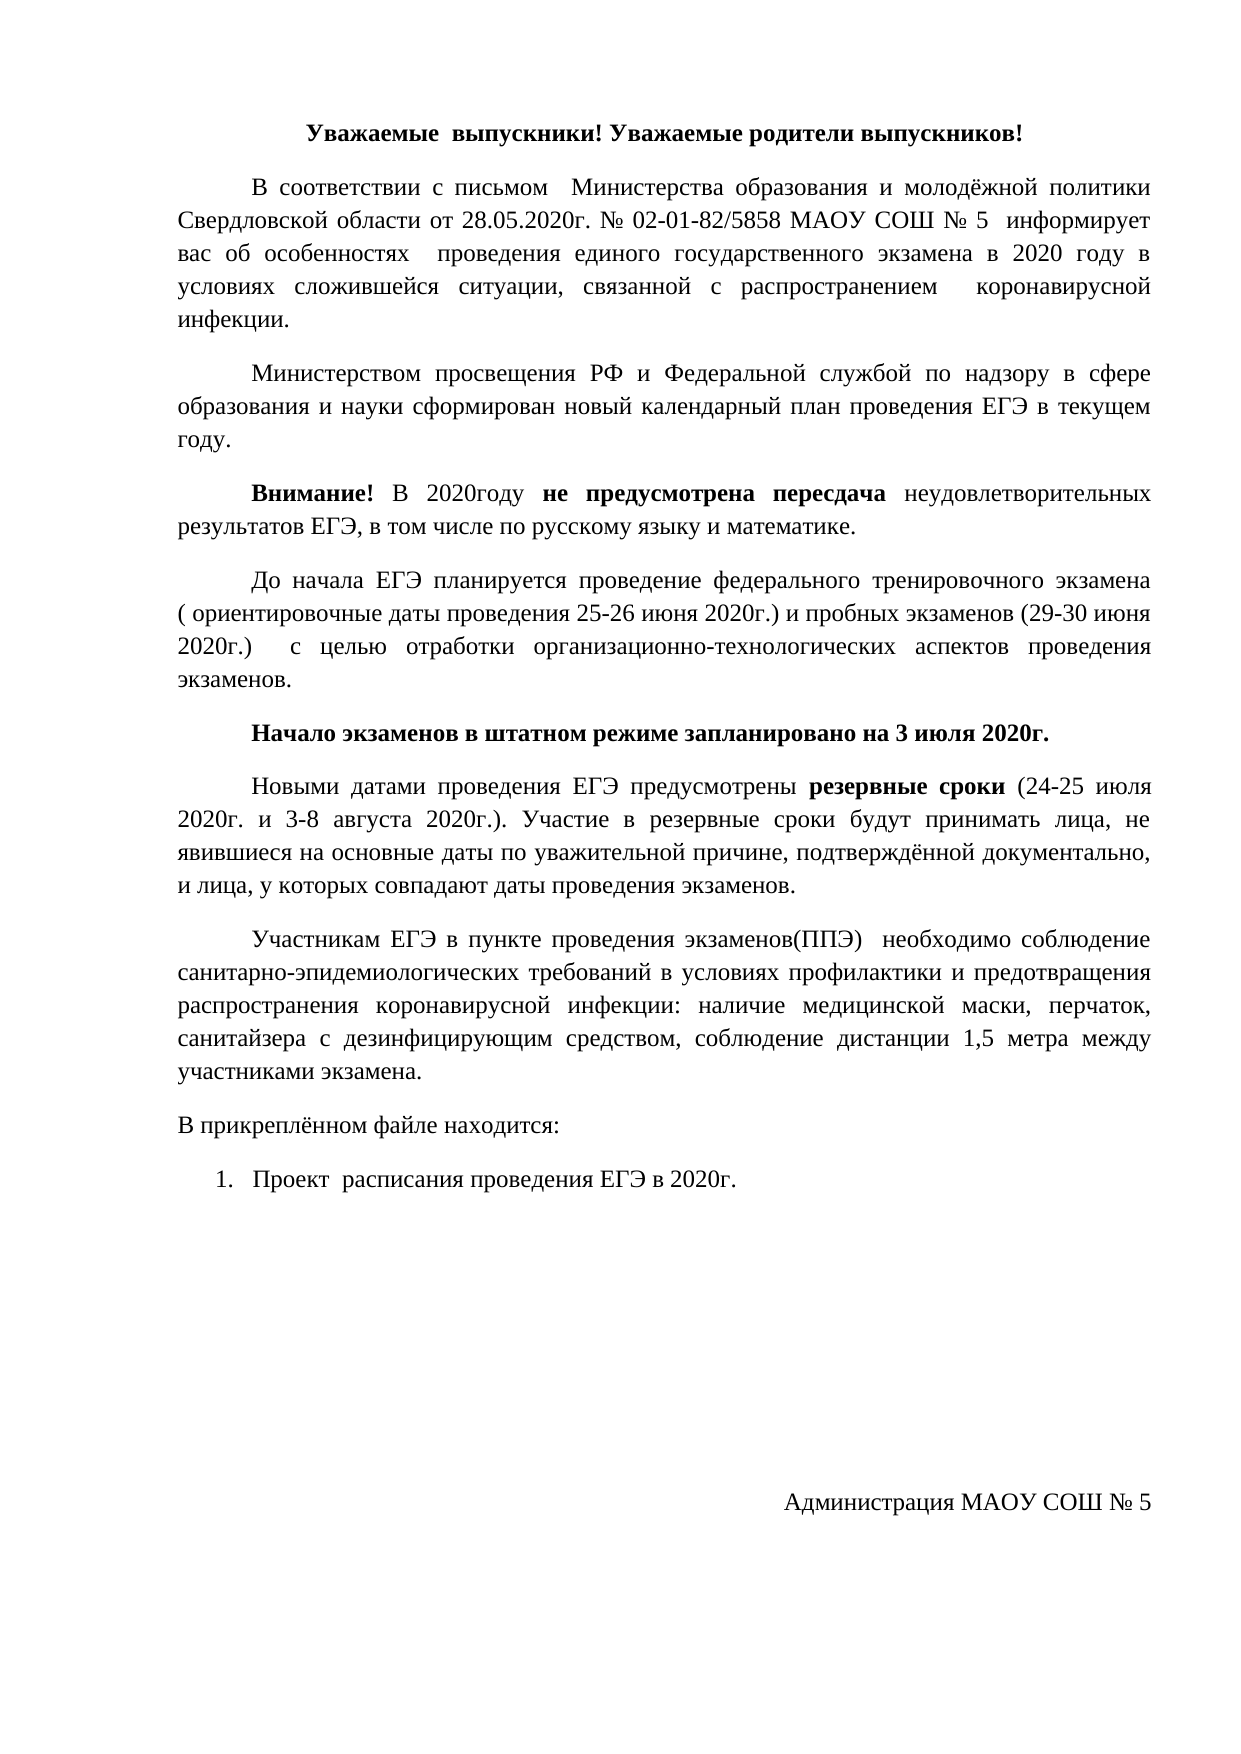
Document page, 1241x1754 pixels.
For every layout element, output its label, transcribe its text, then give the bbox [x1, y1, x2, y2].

text Начало экзаменов в штатном режиме запланировано на 3 июля 2020г. [177, 718, 1152, 746]
text В соответствии с письмом Министерства образования и молодёжной политики Свердловской области от 28.05.2020г. № 02-01-82/5858 МАОУ СОШ № 5 информирует вас об особенностях проведения единого государственного экзамена в 2020 году в условиях сложившейся ситуации, связанной с распространением коронавирусной инфекции. [177, 172, 1152, 333]
text Уважаемые выпускники! Уважаемые родители выпускников! [177, 118, 1152, 147]
text Новыми датами проведения ЕГЭ предусмотрены резервные сроки (24-25 июля 2020г. и 3-8 августа 2020г.). Участие в резервные сроки будут принимать лица, не явившиеся на основные даты по уважительной причине, подтверждённой документально, и лица, у которых совпадают даты проведения экзаменов. [177, 771, 1152, 899]
text Администрация МАОУ СОШ № 5 [177, 1487, 1152, 1516]
text Внимание! В 2020году не предусмотрена пересдача неудовлетворительных результатов ЕГЭ, в том числе по русскому языку и математике. [177, 478, 1152, 539]
text До начала ЕГЭ планируется проведение федерального тренировочного экзамена ( ориентировочные даты проведения 25-26 июня 2020г.) и пробных экзаменов (29-30 июня 2020г.) с целью отработки организационно-технологических аспектов проведения экзаменов. [177, 565, 1152, 692]
list Проект расписания проведения ЕГЭ в 2020г. [215, 1164, 1152, 1193]
text В прикреплённом файле находится: [177, 1110, 1152, 1139]
text Участникам ЕГЭ в пункте проведения экзаменов(ППЭ) необходимо соблюдение санитарно-эпидемиологических требований в условиях профилактики и предотвращения распространения коронавирусной инфекции: наличие медицинской маски, перчаток, санитайзера с дезинфицирующим средством, соблюдение дистанции 1,5 метра между участниками экзамена. [177, 924, 1152, 1085]
text Министерством просвещения РФ и Федеральной службой по надзору в сфере образования и науки сформирован новый календарный план проведения ЕГЭ в текущем году. [177, 358, 1152, 453]
